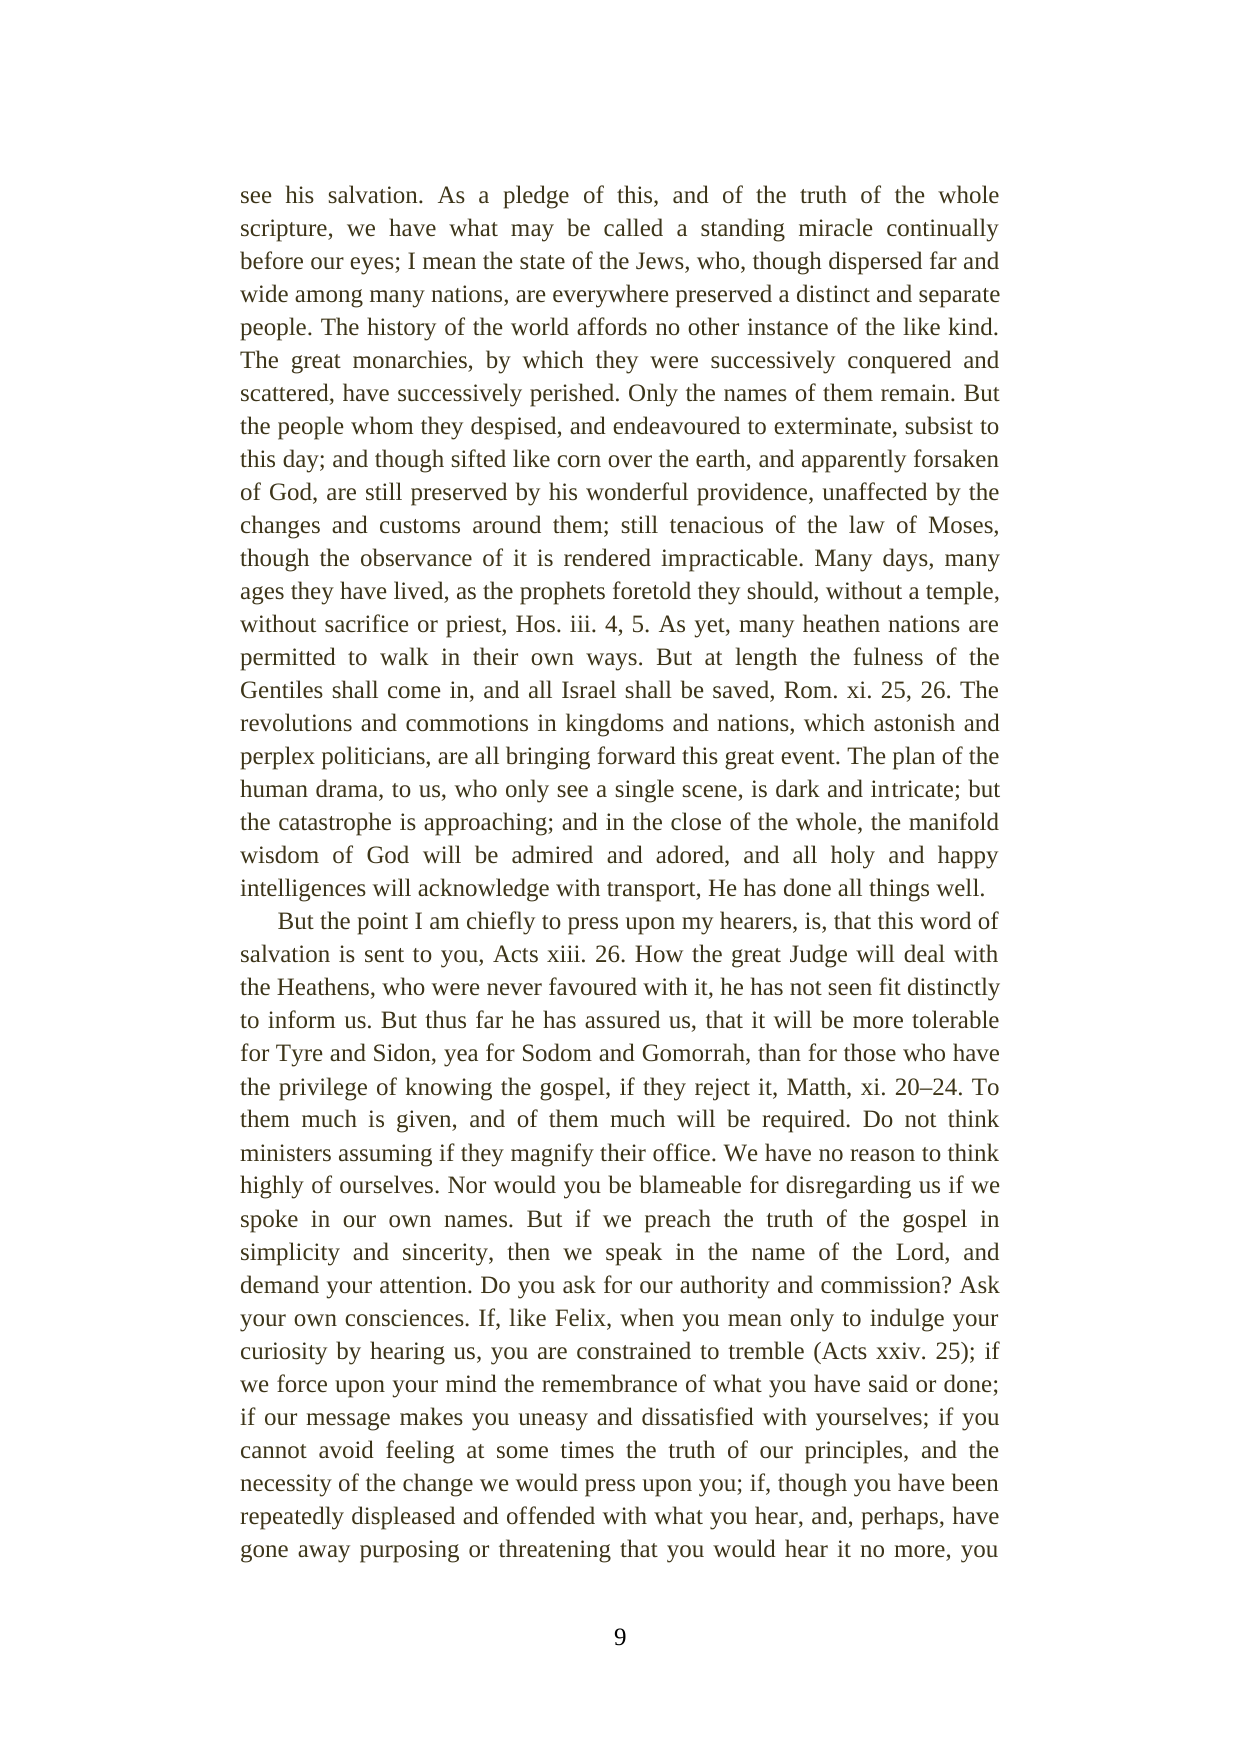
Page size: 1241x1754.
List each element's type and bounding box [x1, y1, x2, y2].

text [240, 180, 1000, 902]
text [240, 906, 1000, 1563]
